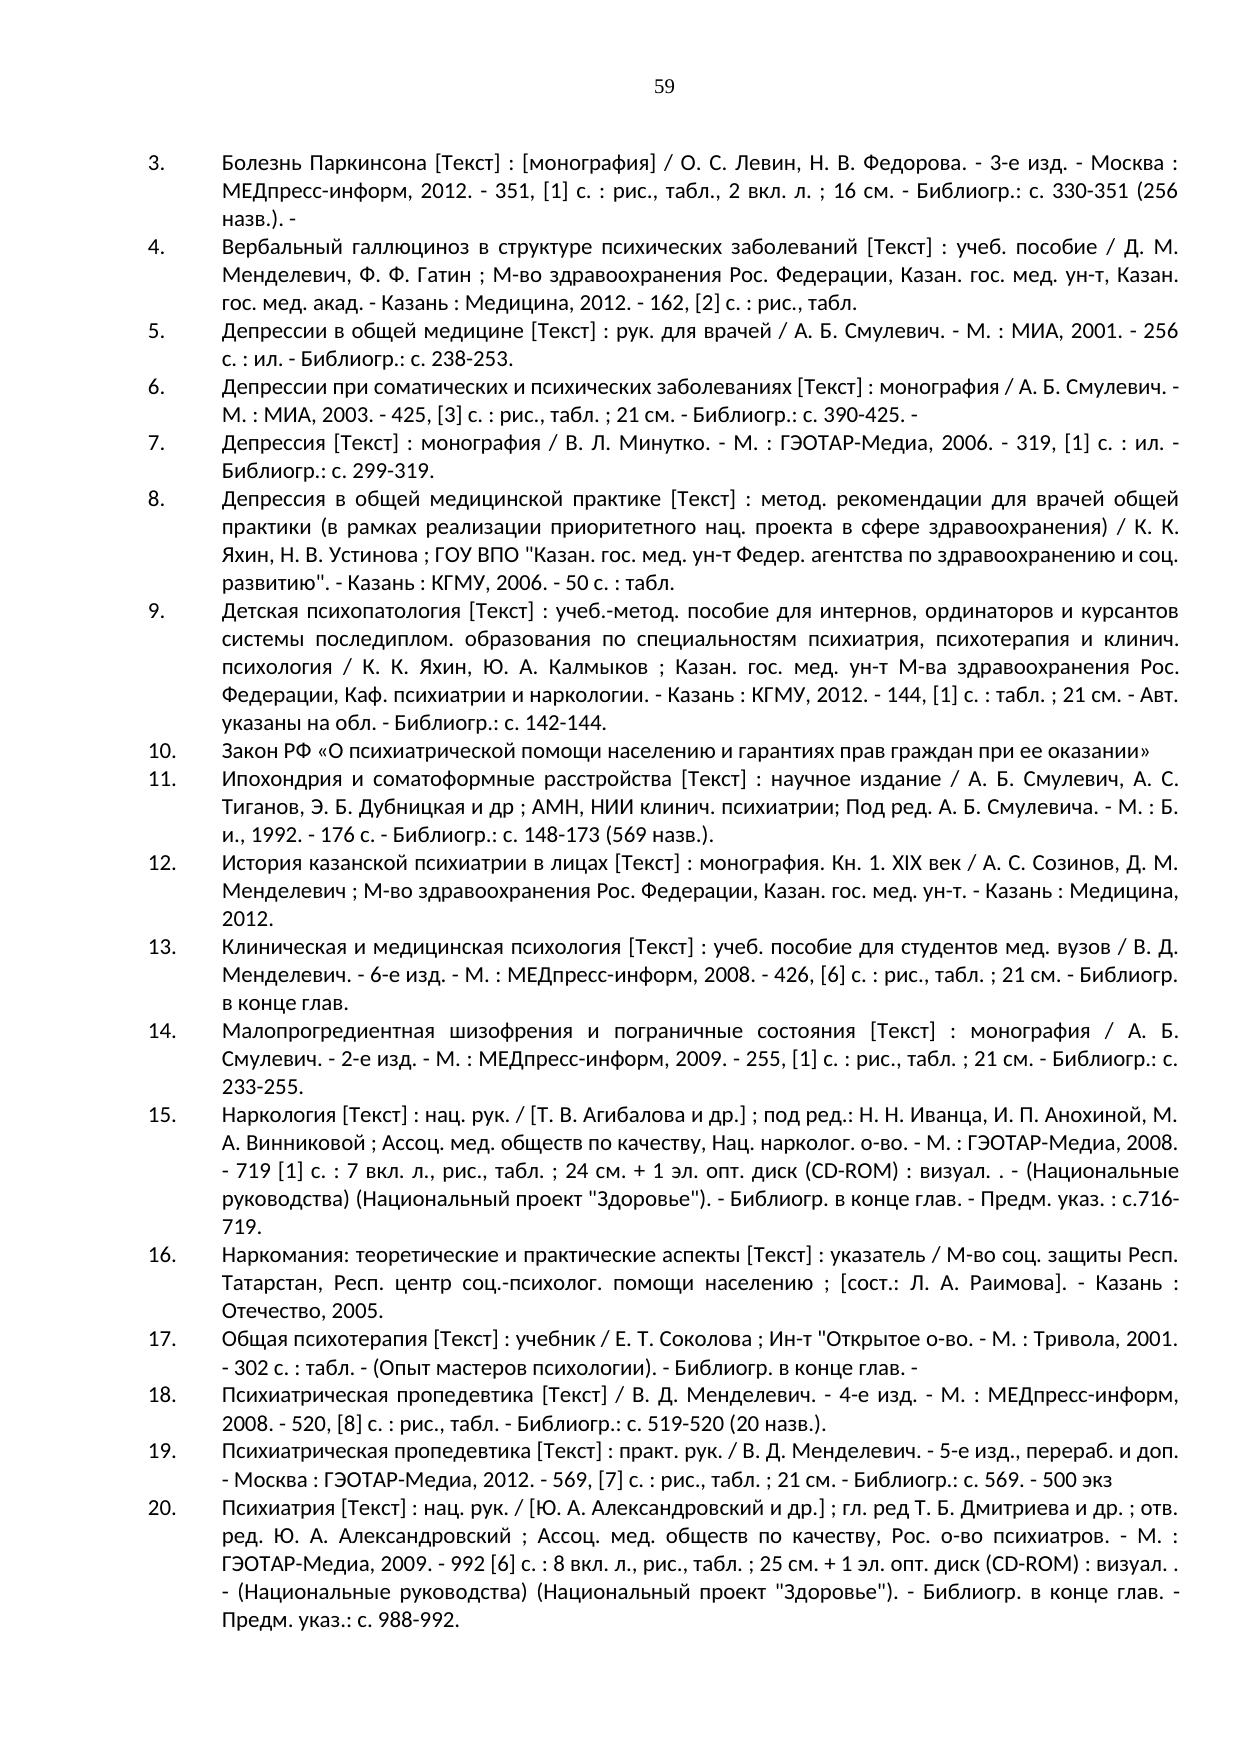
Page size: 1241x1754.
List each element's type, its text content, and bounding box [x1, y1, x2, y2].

list Общая психотерапия [Текст] : учебник / Е. Т. Соколова ; Ин-т "Открытое о-во. - М. : Тривола, 2001. - 302 с. : табл. - (Опыт мастеров психологии). - Библиогр. в конце глав. - [148, 1324, 1181, 1381]
list Наркомания: теоретические и практические аспекты [Текст] : указатель / М-во соц. защиты Респ. Татарстан, Респ. центр соц.-психолог. помощи населению ; [сост.: Л. А. Раимова]. - Казань : Отечество, 2005. [148, 1241, 1181, 1324]
list Детская психопатология [Текст] : учеб.-метод. пособие для интернов, ординаторов и курсантов системы последиплом. образования по специальностям психиатрия, психотерапия и клинич. психология / К. К. Яхин, Ю. А. Калмыков ; Казан. гос. мед. ун-т М-ва здравоохранения Рос. Федерации, Каф. психиатрии и наркологии. - Казань : КГМУ, 2012. - 144, [1] с. : табл. ; 21 см. - Авт. указаны на обл. - Библиогр.: с. 142-144. [148, 596, 1181, 736]
list Психиатрическая пропедевтика [Текст] / В. Д. Менделевич. - 4-е изд. - М. : МЕДпресс-информ, 2008. - 520, [8] с. : рис., табл. - Библиогр.: с. 519-520 (20 назв.). [148, 1381, 1181, 1437]
list Клиническая и медицинская психология [Текст] : учеб. пособие для студентов мед. вузов / В. Д. Менделевич. - 6-е изд. - М. : МЕДпресс-информ, 2008. - 426, [6] с. : рис., табл. ; 21 см. - Библиогр. в конце глав. [148, 932, 1181, 1016]
list История казанской психиатрии в лицах [Текст] : монография. Кн. 1. XIX век / А. С. Созинов, Д. М. Менделевич ; М-во здравоохранения Рос. Федерации, Казан. гос. мед. ун-т. - Казань : Медицина, 2012. [148, 848, 1181, 932]
list Ипохондрия и соматоформные расстройства [Текст] : научное издание / А. Б. Смулевич, А. С. Тиганов, Э. Б. Дубницкая и др ; АМН, НИИ клинич. психиатрии; Под ред. А. Б. Смулевича. - М. : Б. и., 1992. - 176 c. - Библиогр.: с. 148-173 (569 назв.). [148, 764, 1181, 848]
list Болезнь Паркинсона [Текст] : [монография] / О. С. Левин, Н. В. Федорова. - 3-е изд. - Москва : МЕДпресс-информ, 2012. - 351, [1] с. : рис., табл., 2 вкл. л. ; 16 см. - Библиогр.: с. 330-351 (256 назв.). - [148, 148, 1181, 232]
list Вербальный галлюциноз в структуре психических заболеваний [Текст] : учеб. пособие / Д. М. Менделевич, Ф. Ф. Гатин ; М-во здравоохранения Рос. Федерации, Казан. гос. мед. ун-т, Казан. гос. мед. акад. - Казань : Медицина, 2012. - 162, [2] с. : рис., табл. [148, 232, 1181, 316]
list Психиатрия [Текст] : нац. рук. / [Ю. А. Александровский и др.] ; гл. ред Т. Б. Дмитриева и др. ; отв. ред. Ю. А. Александровский ; Ассоц. мед. обществ по качеству, Рос. о-во психиатров. - М. : ГЭОТАР-Медиа, 2009. - 992 [6] с. : 8 вкл. л., рис., табл. ; 25 см. + 1 эл. опт. диск (CD-ROM) : визуал. . - (Национальные руководства) (Национальный проект "Здоровье"). - Библиогр. в конце глав. - Предм. указ.: с. 988-992. [148, 1493, 1181, 1633]
list Депрессия в общей медицинской практике [Текст] : метод. рекомендации для врачей общей практики (в рамках реализации приоритетного нац. проекта в сфере здравоохранения) / К. К. Яхин, Н. В. Устинова ; ГОУ ВПО "Казан. гос. мед. ун-т Федер. агентства по здравоохранению и соц. развитию". - Казань : КГМУ, 2006. - 50 с. : табл. [148, 484, 1181, 596]
list Наркология [Текст] : нац. рук. / [Т. В. Агибалова и др.] ; под ред.: Н. Н. Иванца, И. П. Анохиной, М. А. Винниковой ; Ассоц. мед. обществ по качеству, Нац. нарколог. о-во. - М. : ГЭОТАР-Медиа, 2008. - 719 [1] с. : 7 вкл. л., рис., табл. ; 24 см. + 1 эл. опт. диск (CD-ROM) : визуал. . - (Национальные руководства) (Национальный проект "Здоровье"). - Библиогр. в конце глав. - Предм. указ. : с.716-719. [148, 1100, 1181, 1241]
list Малопрогредиентная шизофрения и пограничные состояния [Текст] : монография / А. Б. Смулевич. - 2-е изд. - М. : МЕДпресс-информ, 2009. - 255, [1] с. : рис., табл. ; 21 см. - Библиогр.: с. 233-255. [148, 1016, 1181, 1100]
list Депрессии в общей медицине [Текст] : рук. для врачей / А. Б. Смулевич. - М. : МИА, 2001. - 256 с. : ил. - Библиогр.: с. 238-253. [148, 316, 1181, 372]
list Закон РФ «О психиатрической помощи населению и гарантиях прав граждан при ее оказании» [148, 736, 1181, 764]
list Депрессии при соматических и психических заболеваниях [Текст] : монография / А. Б. Смулевич. - М. : МИА, 2003. - 425, [3] с. : рис., табл. ; 21 см. - Библиогр.: с. 390-425. - [148, 372, 1181, 428]
list Депрессия [Текст] : монография / В. Л. Минутко. - М. : ГЭОТАР-Медиа, 2006. - 319, [1] с. : ил. - Библиогр.: с. 299-319. [148, 428, 1181, 484]
list Психиатрическая пропедевтика [Текст] : практ. рук. / В. Д. Менделевич. - 5-е изд., перераб. и доп. - Москва : ГЭОТАР-Медиа, 2012. - 569, [7] с. : рис., табл. ; 21 см. - Библиогр.: с. 569. - 500 экз [148, 1437, 1181, 1493]
